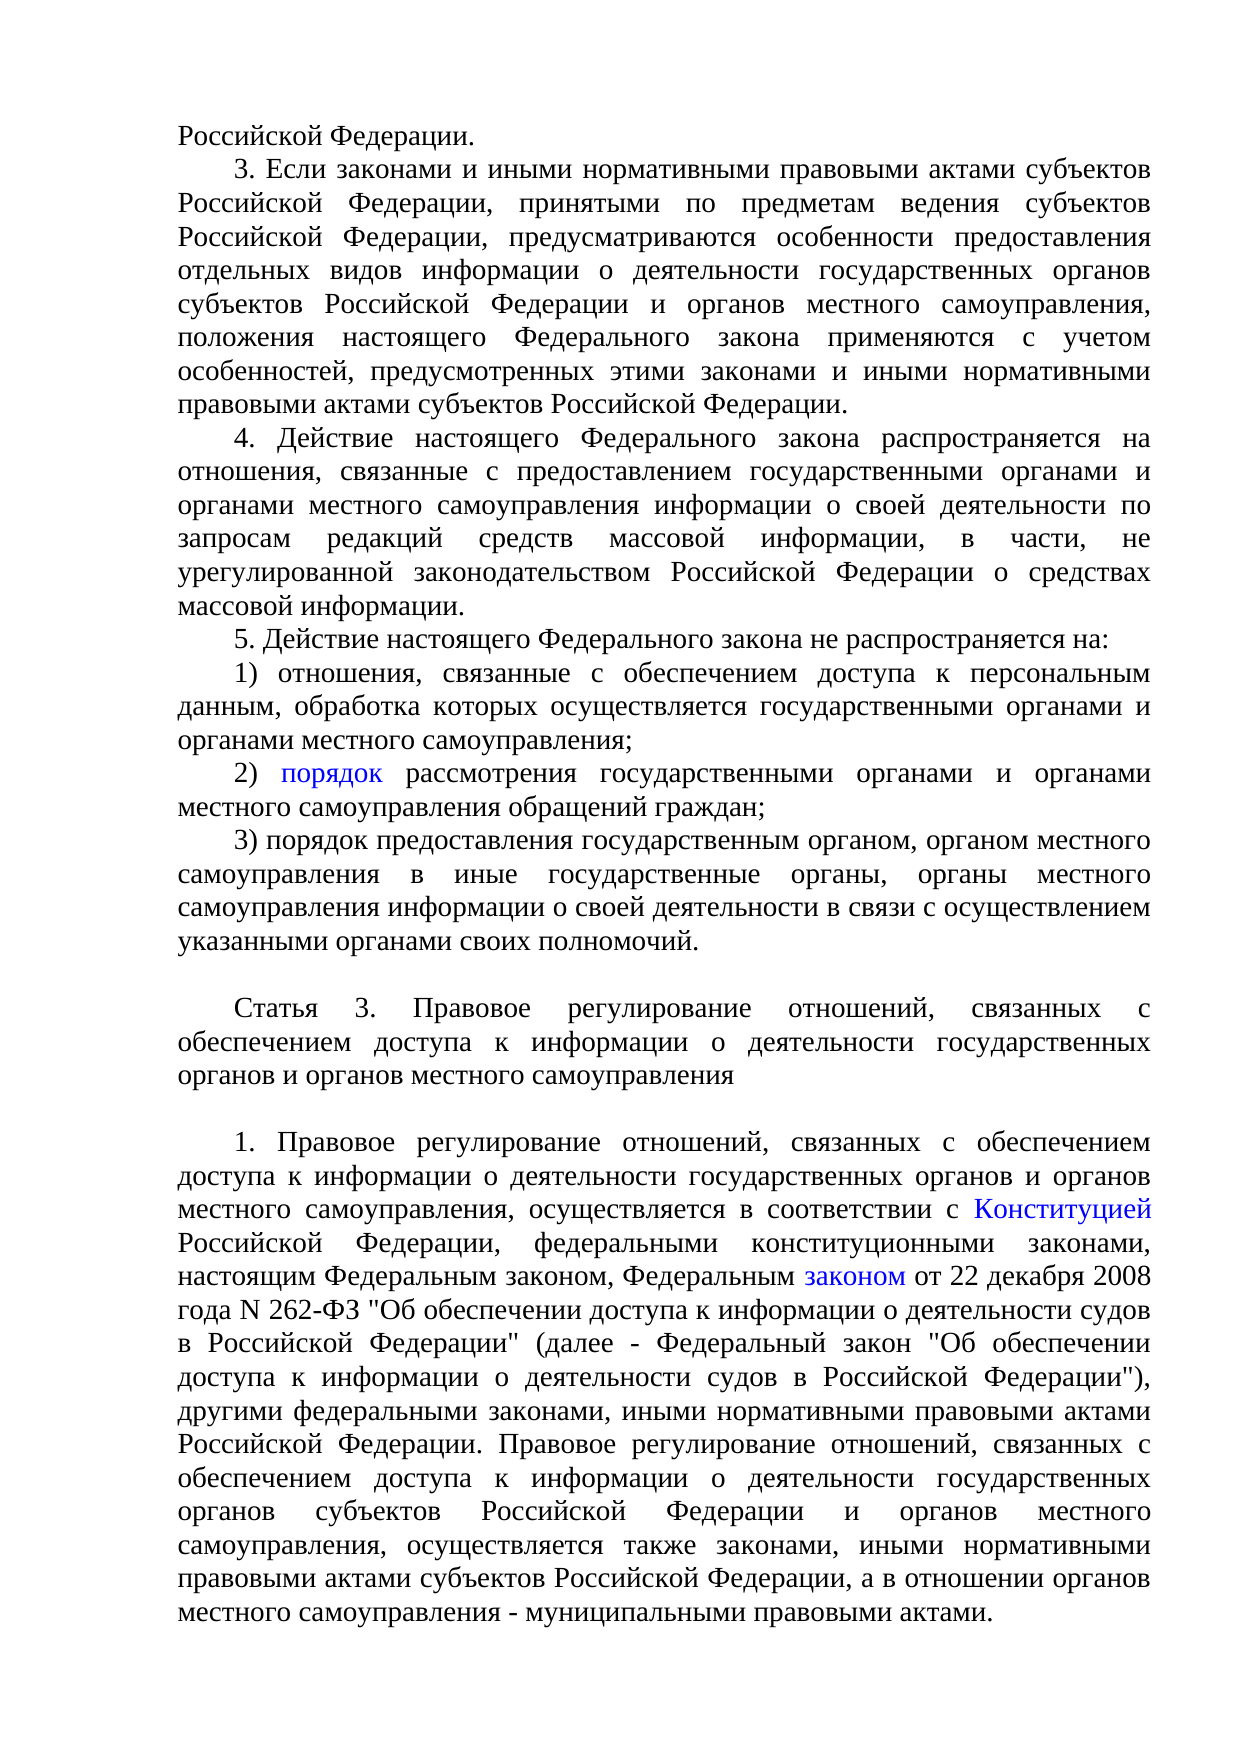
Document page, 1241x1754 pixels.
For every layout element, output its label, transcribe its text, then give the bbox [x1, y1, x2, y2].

text 2) порядок рассмотрения государственными органами и органами местного самоуправления обращений граждан; [177, 755, 1152, 822]
text 3) порядок предоставления государственным органом, органом местного самоуправления в иные государственные органы, органы местного самоуправления информации о своей деятельности в связи с осуществлением указанными органами своих полномочий. [177, 822, 1152, 957]
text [177, 118, 1152, 152]
text 5. Действие настоящего Федерального закона не распространяется на: [177, 621, 1152, 655]
text Статья 3. Правовое регулирование отношений, связанных с обеспечением доступа к информации о деятельности государственных органов и органов местного самоуправления [177, 990, 1152, 1091]
text 3. Если законами и иными нормативными правовыми актами субъектов Российской Федерации, принятыми по предметам ведения субъектов Российской Федерации, предусматриваются особенности предоставления отдельных видов информации о деятельности государственных органов субъектов Российской Федерации и органов местного самоуправления, положения настоящего Федерального закона применяются с учетом особенностей, предусмотренных этими законами и иными нормативными правовыми актами субъектов Российской Федерации. [177, 152, 1152, 420]
text 1. Правовое регулирование отношений, связанных с обеспечением доступа к информации о деятельности государственных органов и органов местного самоуправления, осуществляется в соответствии с Конституцией Российской Федерации, федеральными конституционными законами, настоящим Федеральным законом, Федеральным законом от 22 декабря 2008 года N 262-ФЗ "Об обеспечении доступа к информации о деятельности судов в Российской Федерации" (далее - Федеральный закон "Об обеспечении доступа к информации о деятельности судов в Российской Федерации"), другими федеральными законами, иными нормативными правовыми актами Российской Федерации. Правовое регулирование отношений, связанных с обеспечением доступа к информации о деятельности государственных органов субъектов Российской Федерации и органов местного самоуправления, осуществляется также законами, иными нормативными правовыми актами субъектов Российской Федерации, а в отношении органов местного самоуправления - муниципальными правовыми актами. [177, 1124, 1152, 1627]
text 4. Действие настоящего Федерального закона распространяется на отношения, связанные с предоставлением государственными органами и органами местного самоуправления информации о своей деятельности по запросам редакций средств массовой информации, в части, не урегулированной законодательством Российской Федерации о средствах массовой информации. [177, 420, 1152, 621]
text 1) отношения, связанные с обеспечением доступа к персональным данным, обработка которых осуществляется государственными органами и органами местного самоуправления; [177, 655, 1152, 755]
